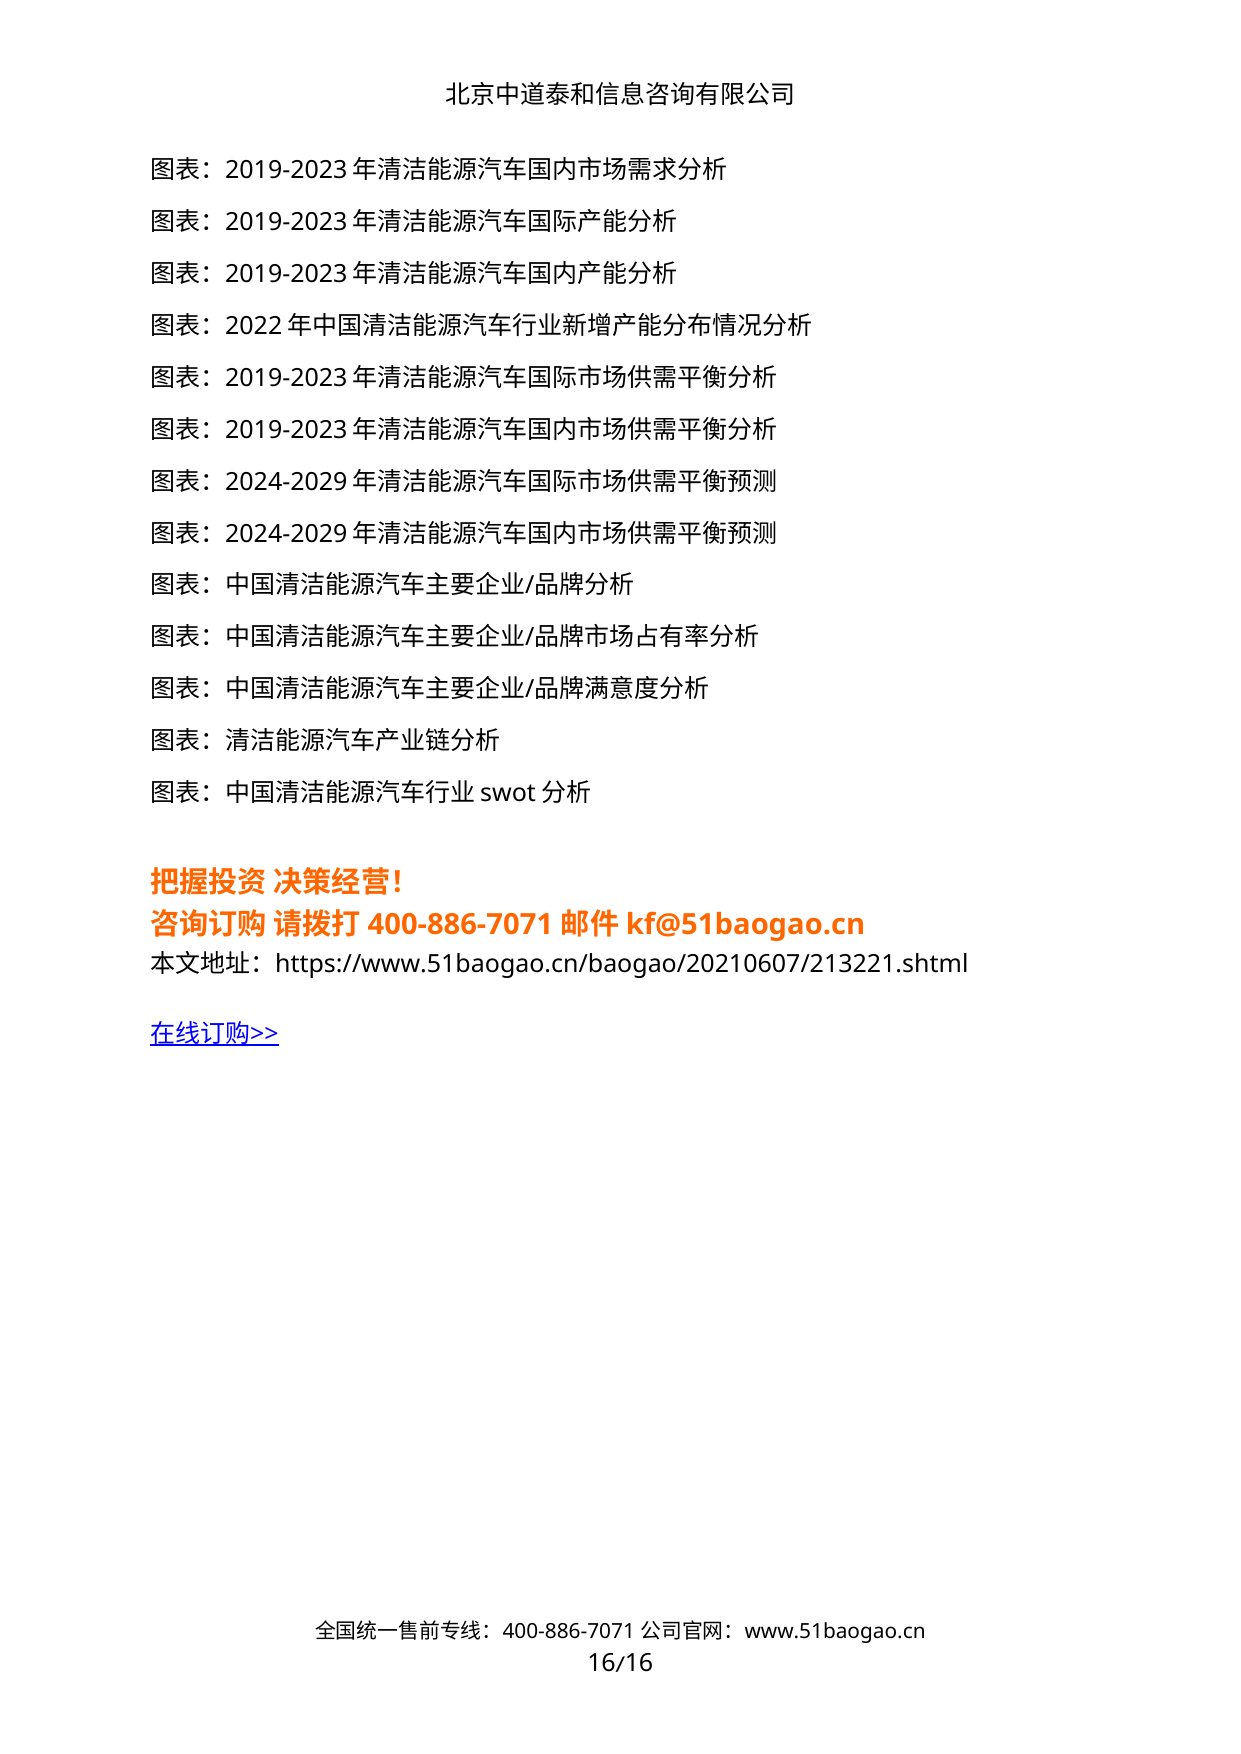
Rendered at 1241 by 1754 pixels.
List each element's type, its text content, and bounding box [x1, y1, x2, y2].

text 图表：2024-2029年清洁能源汽车国内市场供需平衡预测 [150, 513, 1090, 549]
text 把握投资 决策经营！咨询订购 请拨打 400-886-7071 邮件 kf@51baogao.cn本文地址：https://www.51baogao.cn/baogao/20210607/213221.shtml [150, 824, 1090, 979]
text 图表：中国清洁能源汽车主要企业/品牌满意度分析 [150, 669, 1090, 705]
text 图表：中国清洁能源汽车行业swot分析 [150, 772, 1090, 809]
text 图表：2019-2023年清洁能源汽车国内市场需求分析 [150, 150, 1090, 186]
text 图表：2019-2023年清洁能源汽车国际市场供需平衡分析 [150, 357, 1090, 394]
text 图表：2024-2029年清洁能源汽车国际市场供需平衡预测 [150, 461, 1090, 497]
text 图表：中国清洁能源汽车主要企业/品牌分析 [150, 565, 1090, 601]
text 图表：中国清洁能源汽车主要企业/品牌市场占有率分析 [150, 617, 1090, 653]
text 图表：2019-2023年清洁能源汽车国际产能分析 [150, 202, 1090, 238]
text 图表：2022年中国清洁能源汽车行业新增产能分布情况分析 [150, 306, 1090, 342]
text 图表：2019-2023年清洁能源汽车国内产能分析 [150, 254, 1090, 290]
text 图表：2019-2023年清洁能源汽车国内市场供需平衡分析 [150, 409, 1090, 446]
text 在线订购>> [150, 979, 1090, 1050]
text 图表：清洁能源汽车产业链分析 [150, 721, 1090, 757]
